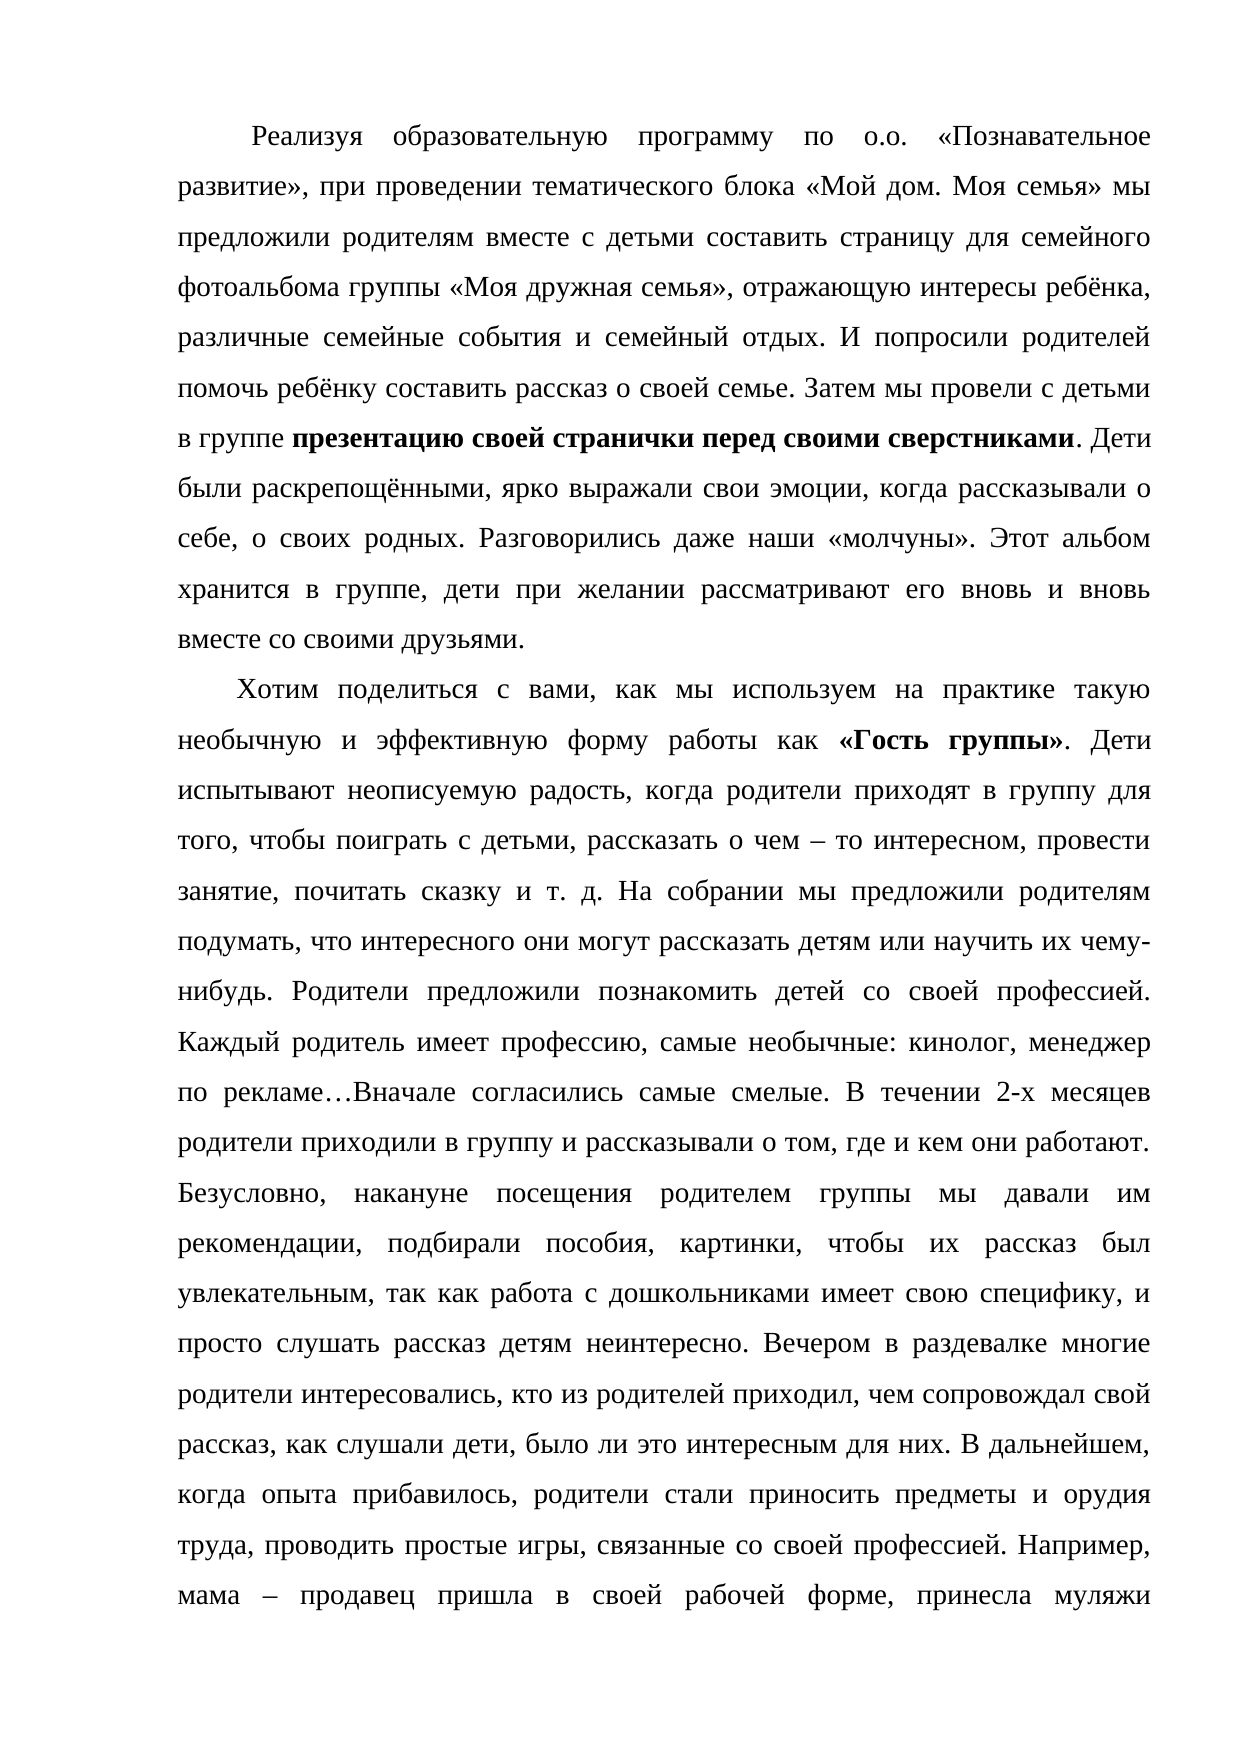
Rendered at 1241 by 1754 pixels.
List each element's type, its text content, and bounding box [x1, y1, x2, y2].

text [177, 672, 1152, 1611]
text Реализуя образовательную программу по о.о. «Познавательное развитие», при проведении тематического блока «Мой дом. Моя семья» мы предложили родителям вместе с детьми составить страницу для семейного фотоальбома группы «Моя дружная семья», отражающую интересы ребёнка, различные семейные события и семейный отдых. И попросили родителей помочь ребёнку составить рассказ о своей семье. Затем мы провели с детьми в группе презентацию своей странички перед своими сверстниками. Дети были раскрепощёнными, ярко выражали свои эмоции, когда рассказывали о себе, о своих родных. Разговорились даже наши «молчуны». Этот альбом хранится в группе, дети при желании рассматривают его вновь и вновь вместе со своими друзьями. [177, 118, 1152, 655]
